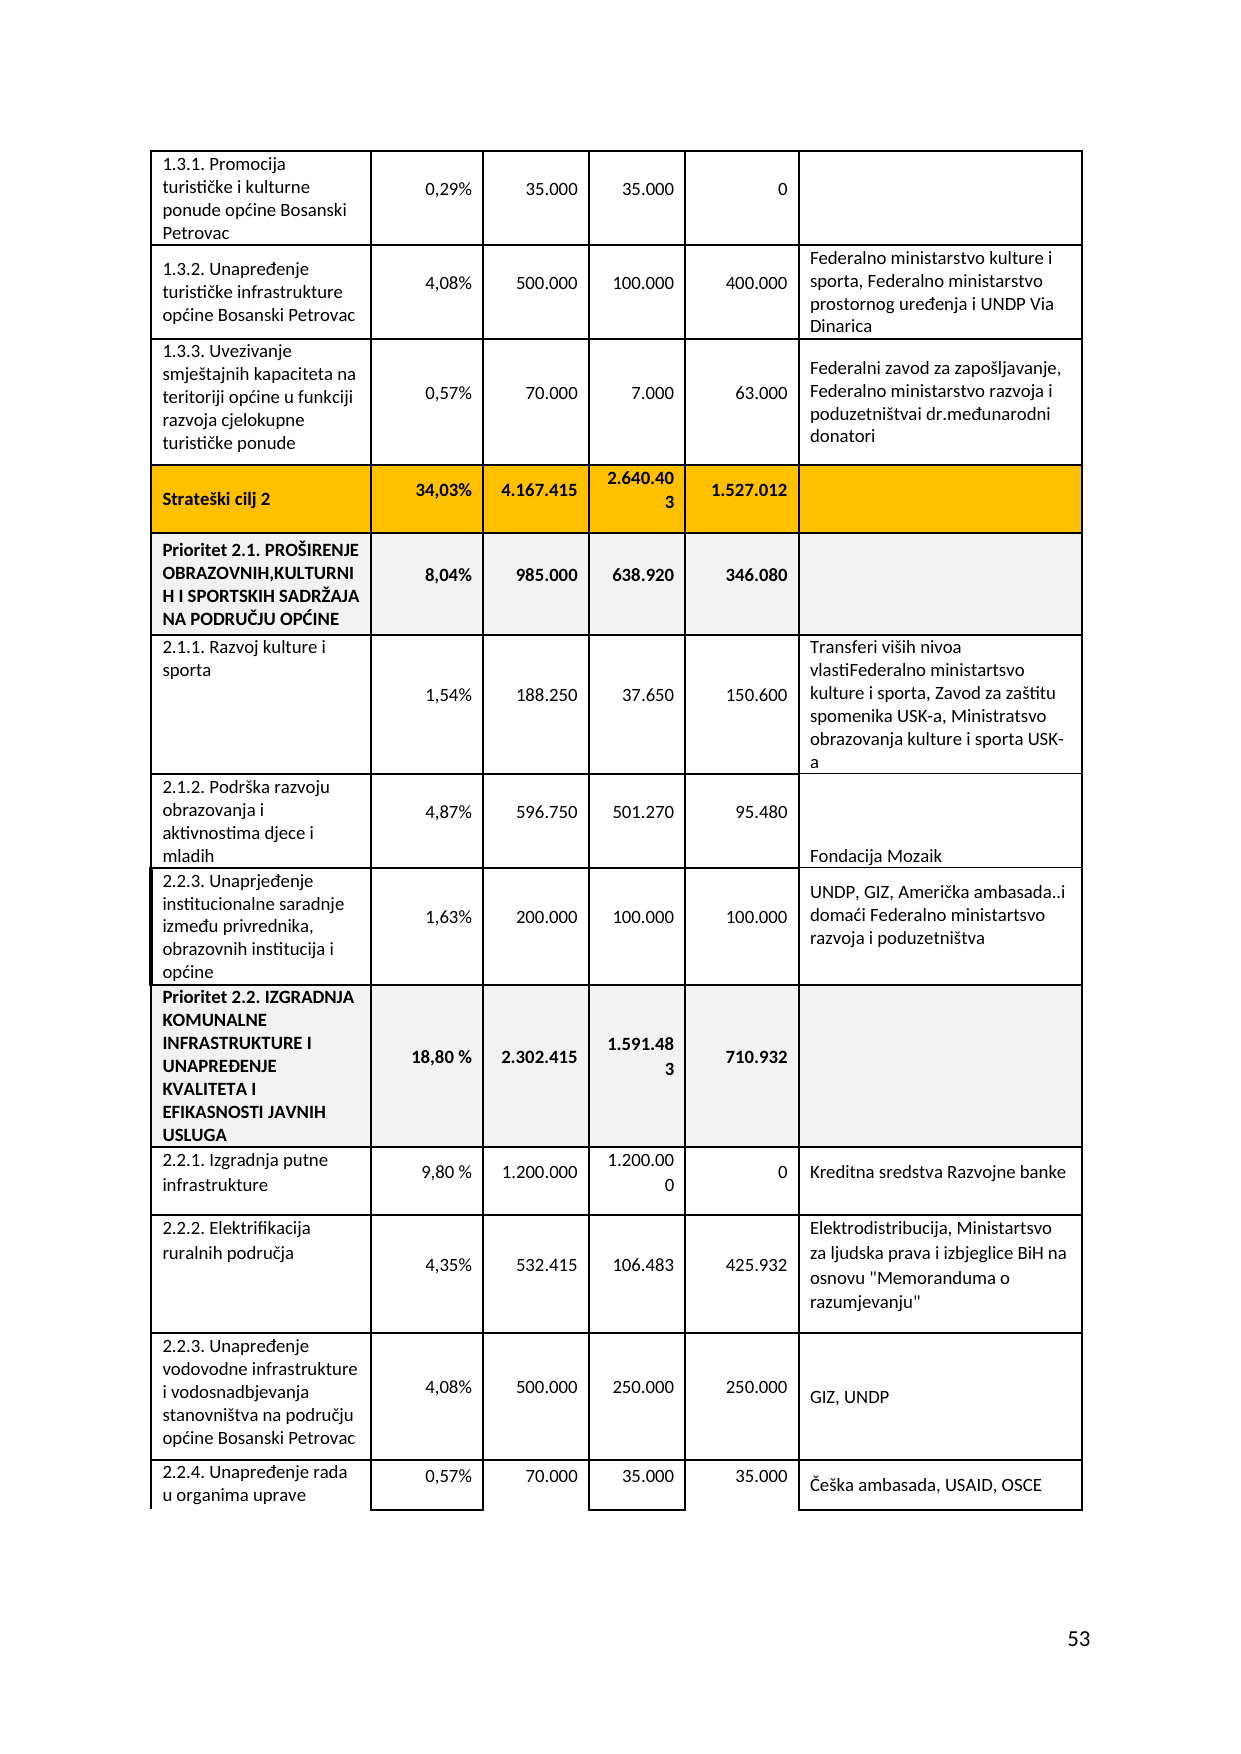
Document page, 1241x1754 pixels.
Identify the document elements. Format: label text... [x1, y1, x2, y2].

table_cell Transferi viših nivoa vlastiFederalno ministartsvo kulture i sporta, Zavod za zaštitu spomenika USK-a, Ministratsvo obrazovanja kulture i sporta USK-a [800, 636, 1081, 773]
table_cell 35.000 [590, 1461, 684, 1509]
table_cell [800, 986, 1081, 1146]
table_cell [800, 534, 1081, 633]
table_cell 2.302.415 [484, 986, 588, 1146]
table_cell GIZ, UNDP [800, 1334, 1081, 1458]
table_cell Federalno ministarstvo kulture i sporta, Federalno ministarstvo prostornog uređenja i UNDP Via Dinarica [800, 246, 1081, 337]
table_cell 0,57% [372, 1461, 482, 1509]
table_cell 2.2.3. Unapređenje vodovodne infrastrukture i vodosnadbjevanja stanovništva na području općine Bosanski Petrovac [152, 1334, 370, 1458]
table_cell 100.000 [590, 869, 684, 983]
table_cell 500.000 [484, 246, 588, 337]
table_cell 2.2.1. Izgradnja putne infrastrukture [152, 1148, 370, 1214]
table_cell 1.200.000 [590, 1148, 684, 1214]
table_cell 501.270 [590, 775, 684, 867]
table_cell Federalni zavod za zapošljavanje, Federalno ministarstvo razvoja i poduzetništvai dr.međunarodni donatori [800, 340, 1081, 464]
table_cell 1.3.2. Unapređenje turističke infrastrukture općine Bosanski Petrovac [152, 246, 370, 337]
table_cell 0 [686, 1148, 798, 1214]
table_cell Kreditna sredstva Razvojne banke [800, 1148, 1081, 1214]
table_cell 95.480 [686, 775, 798, 867]
table_cell 346.080 [686, 534, 798, 633]
table_cell 250.000 [686, 1334, 798, 1458]
table_cell 710.932 [686, 986, 798, 1146]
table_cell 70.000 [484, 1461, 588, 1509]
table_cell 425.932 [686, 1216, 798, 1332]
table_cell 188.250 [484, 636, 588, 773]
table_cell [800, 466, 1081, 532]
table_cell 35.000 [484, 152, 588, 244]
table_cell 18,80 % [372, 986, 482, 1146]
table_cell 8,04% [372, 534, 482, 633]
table_cell Strateški cilj 2 [152, 466, 370, 532]
table_cell 250.000 [590, 1334, 684, 1458]
table_cell 1.3.1. Promocija turističke i kulturne ponude općine Bosanski Petrovac [152, 152, 370, 244]
table_cell UNDP, GIZ, Američka ambasada..i domaći Federalno ministartsvo razvoja i poduzetništva [800, 868, 1081, 983]
table_cell 1,63% [372, 869, 482, 983]
table_cell 400.000 [686, 246, 798, 337]
table_cell 1.200.000 [484, 1148, 588, 1214]
table_cell [800, 152, 1081, 244]
table_cell 34,03% [372, 466, 482, 532]
table_cell 4,35% [372, 1216, 482, 1332]
table_cell 638.920 [590, 534, 684, 633]
table_cell 0 [686, 152, 798, 244]
table_cell Češka ambasada, USAID, OSCE [800, 1461, 1081, 1509]
table_cell 4,08% [372, 1334, 482, 1458]
table_cell 35.000 [590, 152, 684, 244]
table_cell 1.591.483 [590, 986, 684, 1146]
table_cell 37.650 [590, 636, 684, 773]
table_cell 2.2.3. Unaprjeđenje institucionalne saradnje između privrednika, obrazovnih institucija i općine [153, 869, 370, 983]
table_cell 63.000 [686, 340, 798, 464]
table_cell 596.750 [484, 775, 588, 867]
table_cell Fondacija Mozaik [800, 774, 1081, 867]
table_cell 35.000 [686, 1461, 798, 1509]
table_cell 532.415 [484, 1216, 588, 1332]
table_cell 150.600 [686, 636, 798, 773]
table_cell 200.000 [484, 869, 588, 983]
table_cell 2.1.2. Podrška razvoju obrazovanja i aktivnostima djece i mladih [152, 775, 370, 867]
table_cell 2.2.4. Unapređenje rada u organima uprave [152, 1461, 370, 1509]
table_cell 1.3.3. Uvezivanje smještajnih kapaciteta na teritoriji općine u funkciji razvoja cjelokupne turističke ponude [152, 340, 370, 464]
table_cell Prioritet 2.1. PROŠIRENJE OBRAZOVNIH,KULTURNIH I SPORTSKIH SADRŽAJA NA PODRUČJU OPĆINE [152, 534, 370, 633]
table_cell 1,54% [372, 636, 482, 773]
table_cell 4.167.415 [484, 466, 588, 532]
table_cell 0,29% [372, 152, 482, 244]
table_cell 100.000 [686, 869, 798, 983]
table_cell Prioritet 2.2. IZGRADNJA KOMUNALNE INFRASTRUKTURE I UNAPREĐENJE KVALITETA I EFIKASNOSTI JAVNIH USLUGA [152, 986, 370, 1146]
table_cell 985.000 [484, 534, 588, 633]
table_cell 4,08% [372, 246, 482, 337]
table_cell 7.000 [590, 340, 684, 464]
table_cell 1.527.012 [686, 466, 798, 532]
table_cell 100.000 [590, 246, 684, 337]
table_cell 2.2.2. Elektrifikacija ruralnih područja [152, 1216, 370, 1332]
table_cell 500.000 [484, 1334, 588, 1458]
table_cell 70.000 [484, 340, 588, 464]
table_cell Elektrodistribucija, Ministartsvo za ljudska prava i izbjeglice BiH na osnovu "Memoranduma o razumjevanju" [800, 1216, 1081, 1332]
table_cell 9,80 % [372, 1148, 482, 1214]
table_cell 2.1.1. Razvoj kulture i sporta [152, 636, 370, 773]
table_cell 2.640.403 [590, 466, 684, 532]
table_cell 4,87% [372, 775, 482, 867]
table_cell 0,57% [372, 340, 482, 464]
table_cell 106.483 [590, 1216, 684, 1332]
